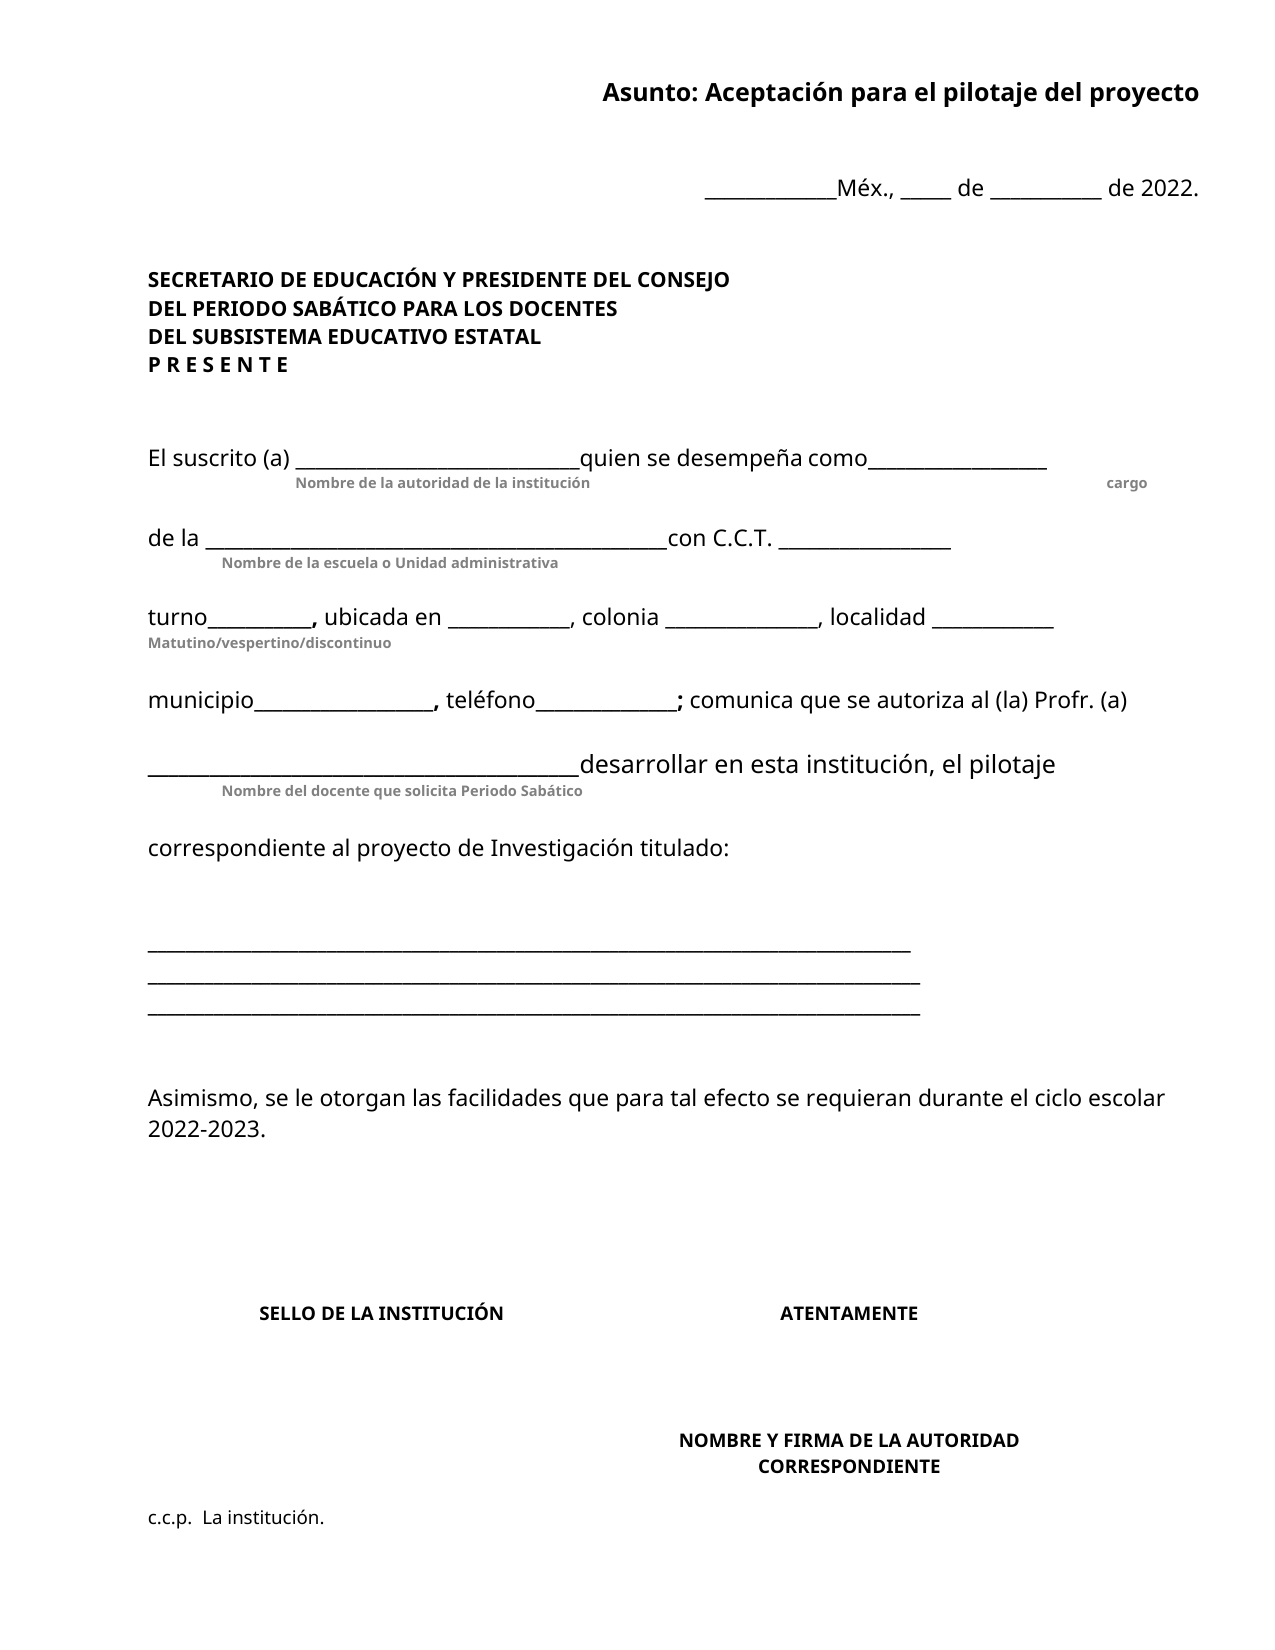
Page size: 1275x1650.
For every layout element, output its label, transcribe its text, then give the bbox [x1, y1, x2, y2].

text Asimismo, se le otorgan las facilidades que para tal efecto se requieran durante el ciclo escolar 2022-2023. [148, 1081, 1200, 1144]
text Asunto: Aceptación para el pilotaje del proyecto [148, 75, 1200, 109]
text Nombre de la autoridad de la institución cargo [148, 473, 1200, 493]
text __________________________________________desarrollar en esta institución, el pilotaje [148, 746, 1200, 780]
text SECRETARIO DE EDUCACIÓN Y PRESIDENTE DEL CONSEJO [148, 265, 1200, 294]
text __________________________________________________________________________________ [148, 956, 1200, 988]
text c.c.p. La institución. [148, 1504, 1200, 1530]
table_header SELLO DE LA INSTITUCIÓN [148, 1300, 615, 1479]
text El suscrito (a) ____________________________quien se desempeña como___________________ [148, 442, 1200, 473]
text _____________Méx., _____ de ___________ de 2022. [148, 172, 1200, 203]
text Matutino/vespertino/discontinuo [148, 633, 1200, 652]
text _________________________________________________________________________________ [148, 925, 1200, 956]
text correspondiente al proyecto de Investigación titulado: [148, 831, 1200, 863]
table_header ATENTAMENTE NOMBRE Y FIRMA DE LA AUTORIDAD CORRESPONDIENTE [615, 1300, 1083, 1479]
text de la _________________________________________________con C.C.T. _________________ [148, 521, 1200, 553]
text turno___________, ubicada en ____________, colonia _______________, localidad ____________ [148, 601, 1200, 633]
text Nombre de la escuela o Unidad administrativa [148, 553, 1200, 573]
text __________________________________________________________________________________ [148, 988, 1200, 1019]
text P R E S E N T E [148, 351, 1200, 379]
text municipio___________________, teléfono_______________; comunica que se autoriza al (la) Profr. (a) [148, 684, 1200, 715]
text DEL PERIODO SABÁTICO PARA LOS DOCENTES [148, 294, 1200, 322]
text DEL SUBSISTEMA EDUCATIVO ESTATAL [148, 322, 1200, 351]
text Nombre del docente que solicita Periodo Sabático [148, 780, 1200, 800]
